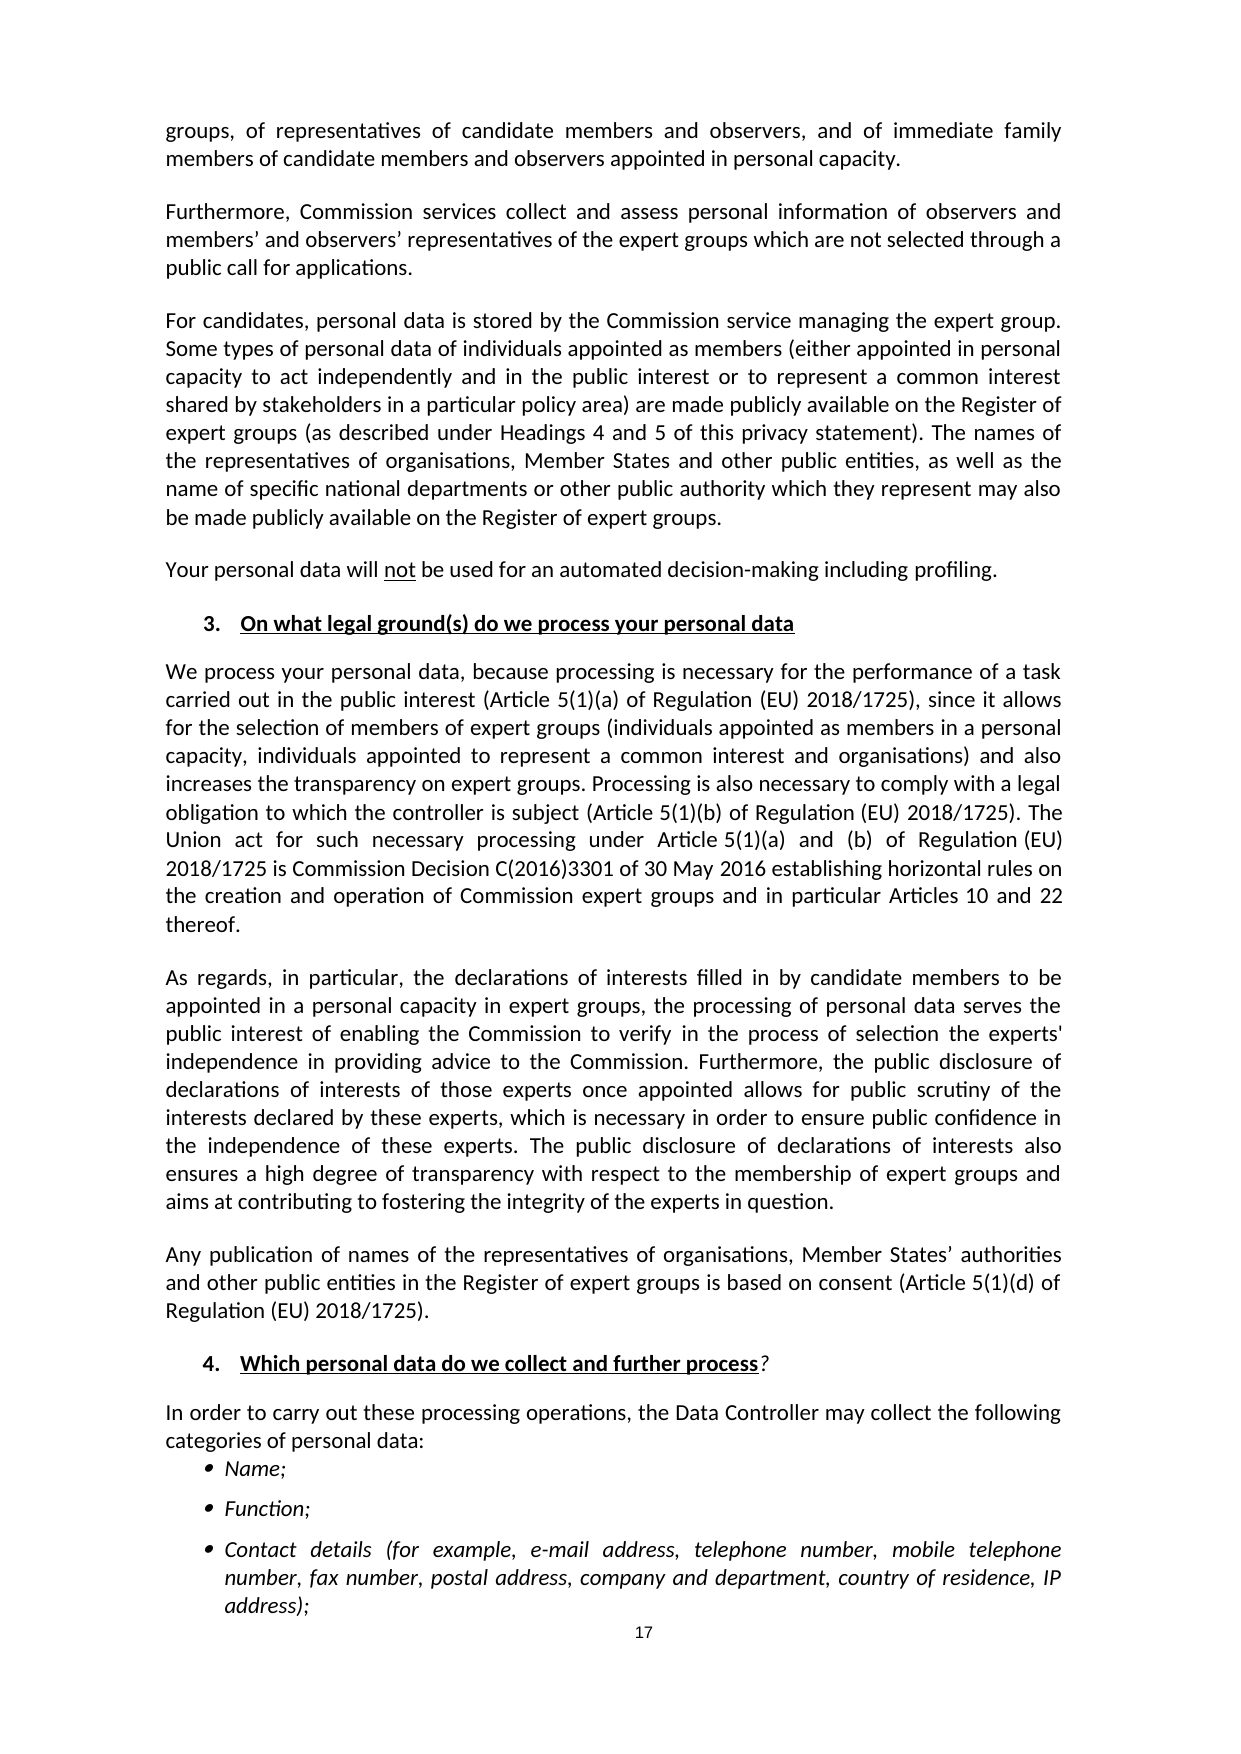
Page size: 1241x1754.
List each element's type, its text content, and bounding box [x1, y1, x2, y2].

text Your personal data will not be used for an automated decision-making including profiling. [165, 556, 1063, 584]
list Name; [203, 1454, 1063, 1482]
list Which personal data do we collect and further process? [202, 1349, 1063, 1377]
text As regards, in particular, the declarations of interests filled in by candidate members to be appointed in a personal capacity in expert groups, the processing of personal data serves the public interest of enabling the Commission to verify in the process of selection the experts' independence in providing advice to the Commission. Furthermore, the public disclosure of declarations of interests of those experts once appointed allows for public scrutiny of the interests declared by these experts, which is necessary in order to ensure public confidence in the independence of these experts. The public disclosure of declarations of interests also ensures a high degree of transparency with respect to the membership of expert groups and aims at contributing to fostering the integrity of the experts in question. [165, 963, 1063, 1215]
text In order to carry out these processing operations, the Data Controller may collect the following categories of personal data: [165, 1398, 1063, 1454]
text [165, 116, 1063, 172]
text For candidates, personal data is stored by the Commission service managing the expert group. Some types of personal data of individuals appointed as members (either appointed in personal capacity to act independently and in the public interest or to represent a common interest shared by stakeholders in a particular policy area) are made publicly available on the Register of expert groups (as described under Headings 4 and 5 of this privacy statement). The names of the representatives of organisations, Member States and other public entities, as well as the name of specific national departments or other public authority which they represent may also be made publicly available on the Register of expert groups. [165, 306, 1063, 531]
text Any publication of names of the representatives of organisations, Member States’ authorities and other public entities in the Register of expert groups is based on consent (Article 5(1)(d) of Regulation (EU) 2018/1725). [165, 1240, 1063, 1324]
list Function; [203, 1494, 1063, 1522]
list Contact details (for example, e-mail address, telephone number, mobile telephone number, fax number, postal address, company and department, country of residence, IP address); [203, 1535, 1063, 1619]
text We process your personal data, because processing is necessary for the performance of a task carried out in the public interest (Article 5(1)(a) of Regulation (EU) 2018/1725), since it allows for the selection of members of expert groups (individuals appointed as members in a personal capacity, individuals appointed to represent a common interest and organisations) and also increases the transparency on expert groups. Processing is also necessary to comply with a legal obligation to which the controller is subject (Article 5(1)(b) of Regulation (EU) 2018/1725). The Union act for such necessary processing under Article 5(1)(a) and (b) of Regulation (EU) 2018/1725 is Commission Decision C(2016)3301 of 30 May 2016 establishing horizontal rules on the creation and operation of Commission expert groups and in particular Articles 10 and 22 thereof. [165, 657, 1063, 938]
list On what legal ground(s) do we process your personal data [203, 609, 1063, 637]
text Furthermore, Commission services collect and assess personal information of observers and members’ and observers’ representatives of the expert groups which are not selected through a public call for applications. [165, 197, 1063, 281]
